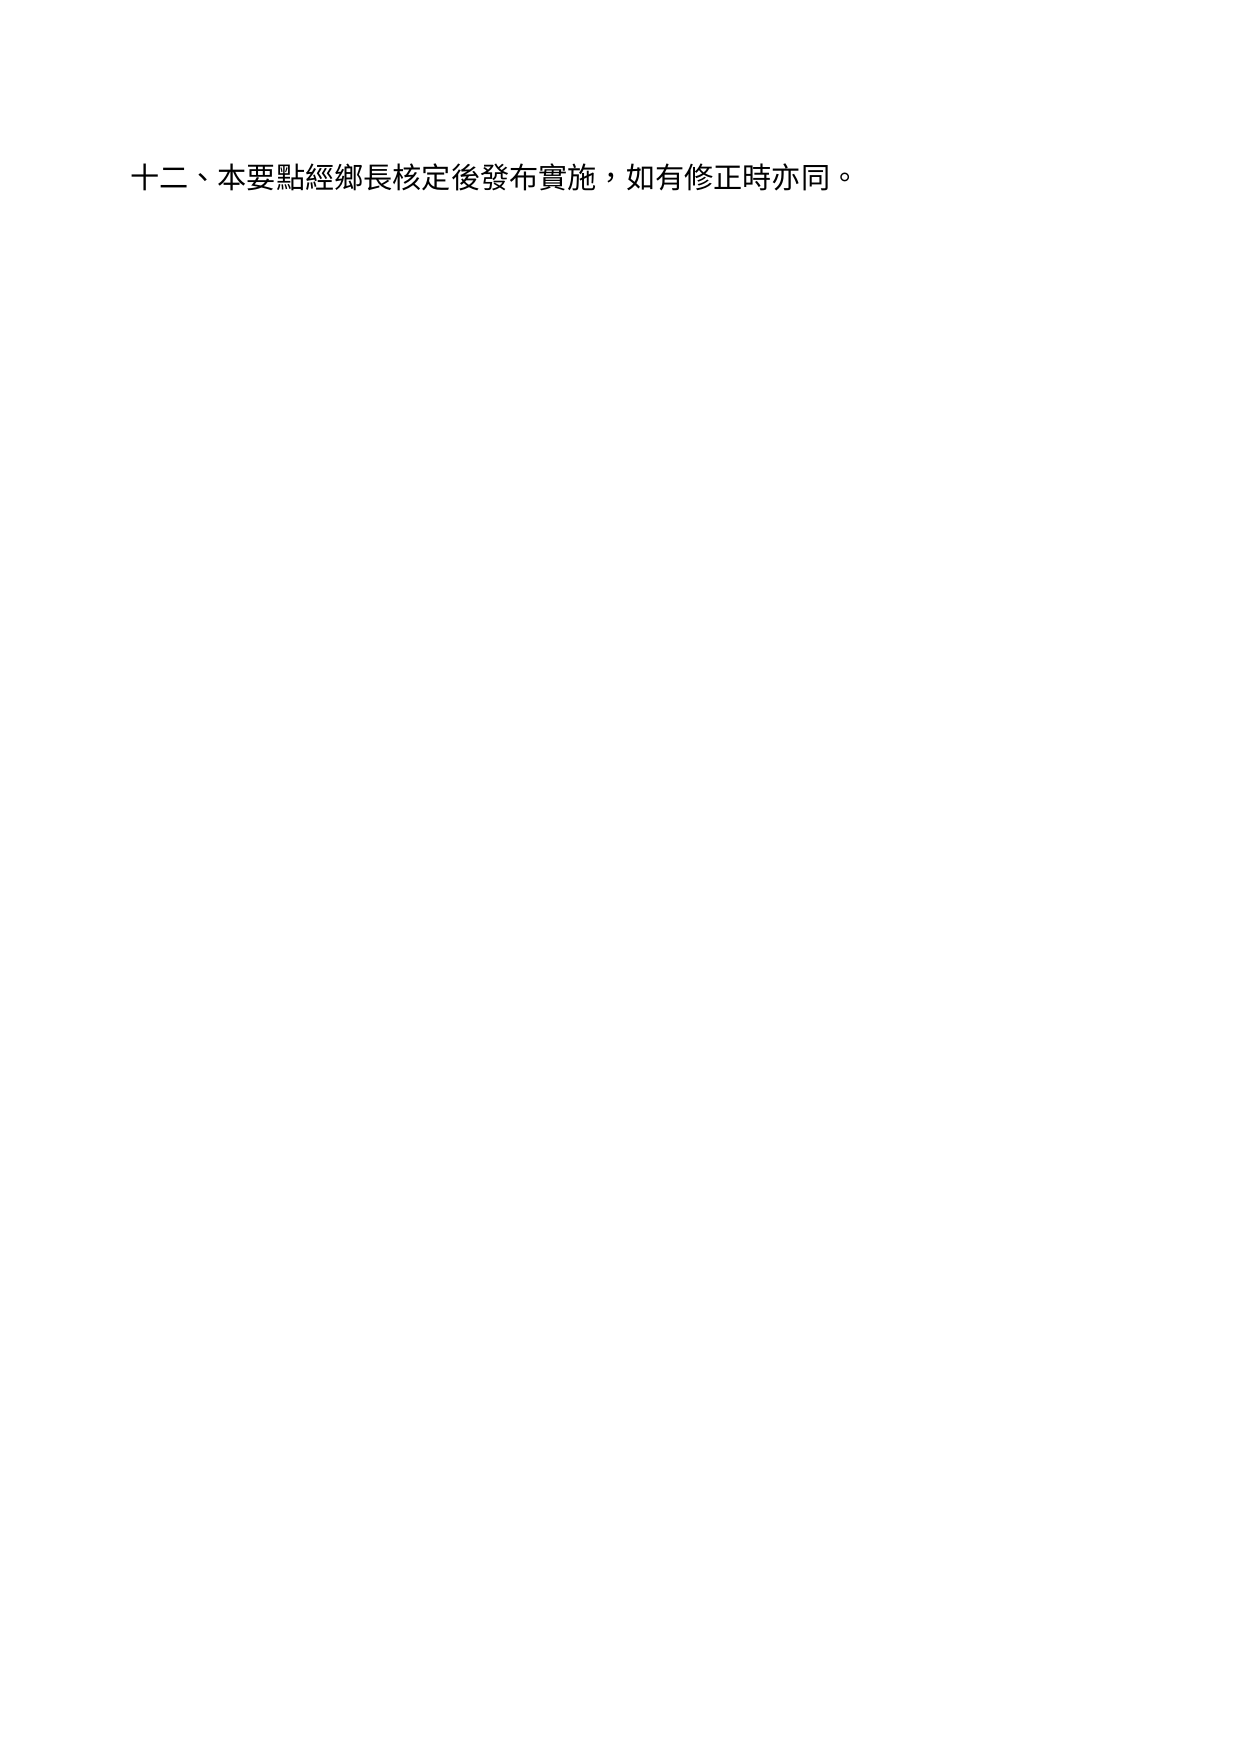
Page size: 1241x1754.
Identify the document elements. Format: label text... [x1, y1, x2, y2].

text 十二、本要點經鄉長核定後發布實施，如有修正時亦同。 [130, 139, 1110, 214]
